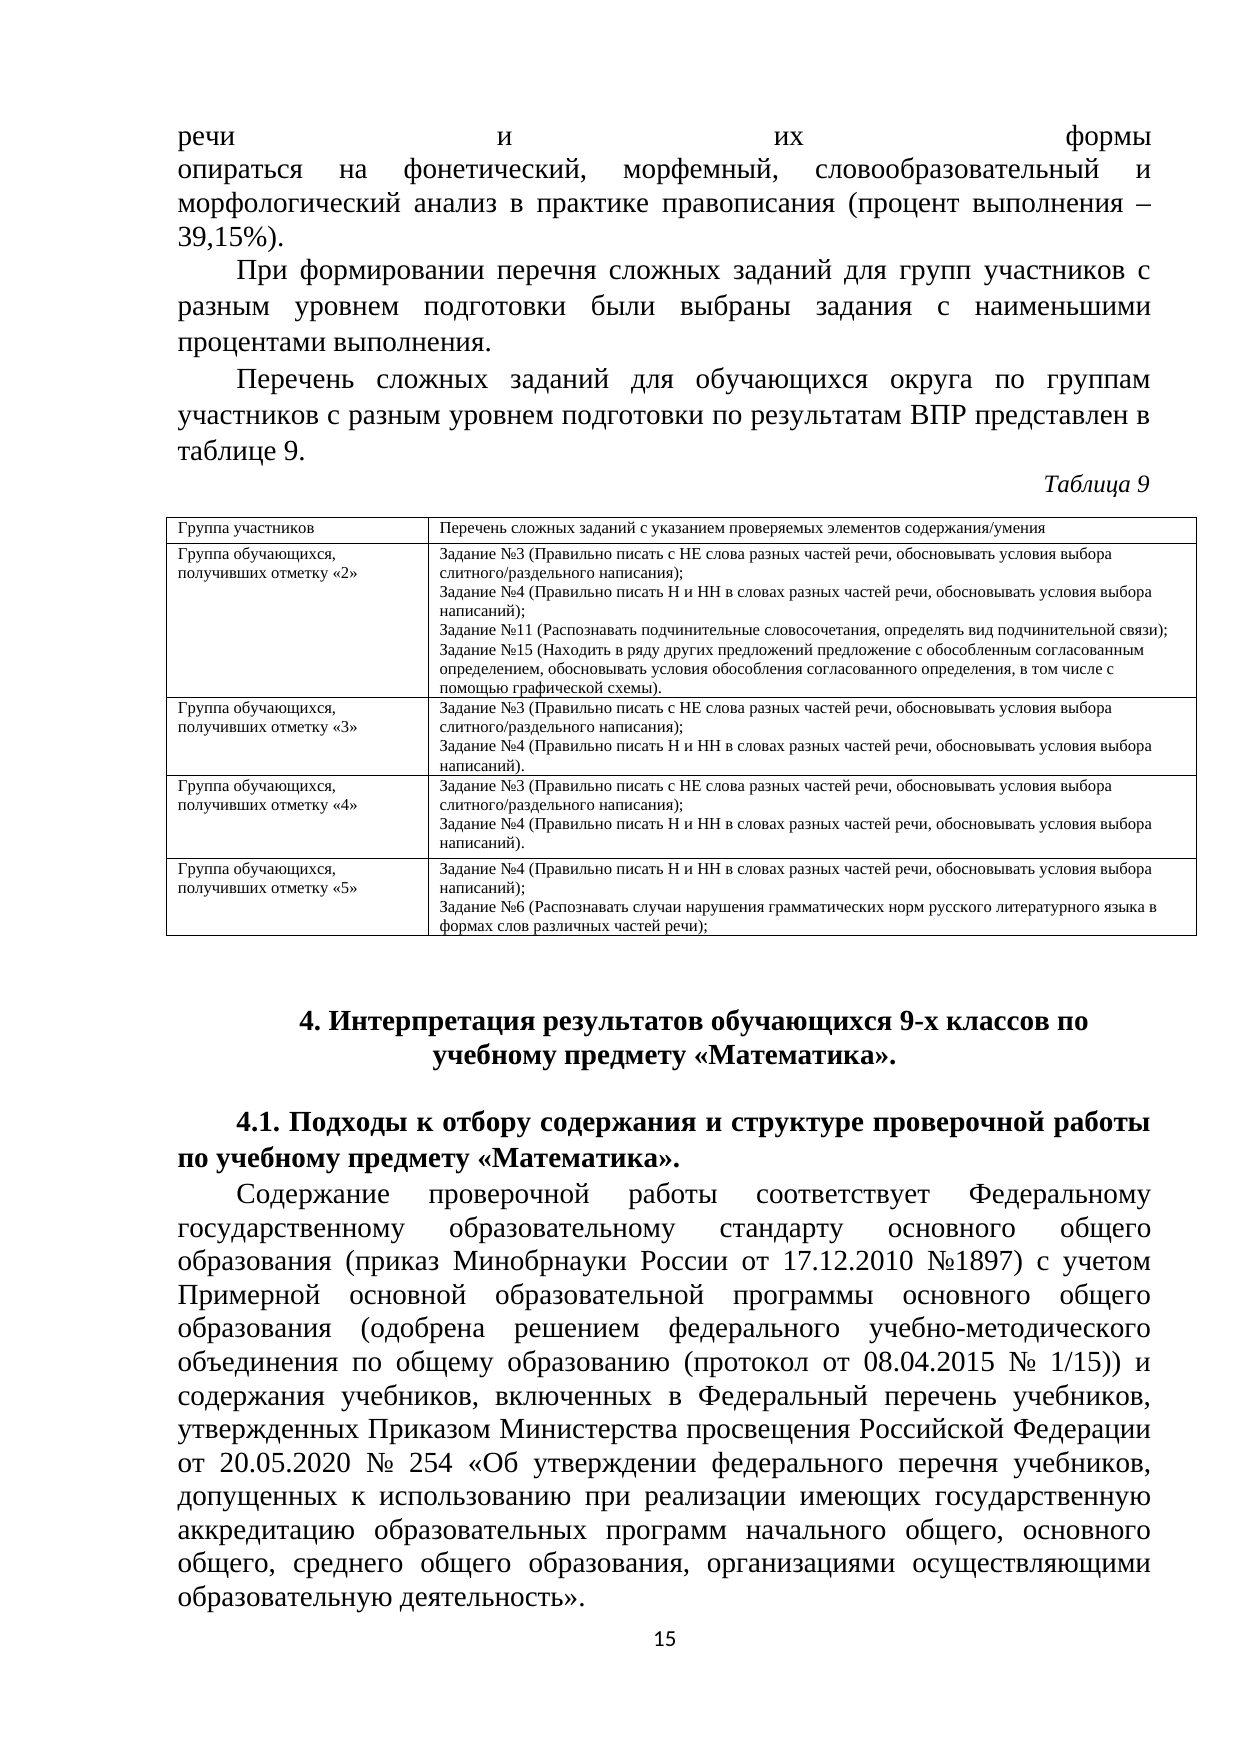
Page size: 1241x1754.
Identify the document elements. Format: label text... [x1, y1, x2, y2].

table_cell Группа обучающихся, получивших отметку «3» [167, 698, 428, 774]
text Содержание проверочной работы соответствует Федеральному государственному образовательному стандарту основного общего образования (приказ Минобрнауки России от 17.12.2010 №1897) с учетом Примерной основной образовательной программы основного общего образования (одобрена решением федерального учебно-методического объединения по общему образованию (протокол от 08.04.2015 № 1/15)) и содержания учебников, включенных в Федеральный перечень учебников, утвержденных Приказом Министерства просвещения Российской Федерации от 20.05.2020 № 254 «Об утверждении федерального перечня учебников, допущенных к использованию при реализации имеющих государственную аккредитацию образовательных программ начального общего, основного общего, среднего общего образования, организациями осуществляющими образовательную деятельность». [177, 1176, 1152, 1612]
table_header Перечень сложных заданий с указанием проверяемых элементов содержания/умения [429, 518, 1196, 542]
text 4.1. Подходы к отбору содержания и структуре проверочной работы по учебному предмету «Математика». [177, 1104, 1152, 1174]
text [177, 118, 1152, 252]
text При формировании перечня сложных заданий для групп участников с разным уровнем подготовки были выбраны задания с наименьшими процентами выполнения. [177, 252, 1152, 358]
table_header Группа участников [167, 518, 428, 542]
table_cell Задание №3 (Правильно писать с НЕ слова разных частей речи, обосновывать условия выбора слитного/раздельного написания); Задание №4 (Правильно писать Н и НН в словах разных частей речи, обосновывать условия выбора написаний). [429, 698, 1196, 774]
text Перечень сложных заданий для обучающихся округа по группам участников с разным уровнем подготовки по результатам ВПР представлен в таблице 9. [177, 361, 1152, 467]
table_cell Группа обучающихся, получивших отметку «2» [167, 544, 428, 697]
table_cell Группа обучающихся, получивших отметку «4» [167, 776, 428, 858]
text Таблица 9 [177, 469, 1152, 498]
text 4. Интерпретация результатов обучающихся 9-х классов по учебному предмету «Математика». [177, 1003, 1152, 1071]
table_cell Группа обучающихся, получивших отметку «5» [167, 859, 428, 935]
table_cell Задание №4 (Правильно писать Н и НН в словах разных частей речи, обосновывать условия выбора написаний); Задание №6 (Распознавать случаи нарушения грамматических норм русского литературного языка в формах слов различных частей речи); [429, 859, 1196, 935]
table_cell Задание №3 (Правильно писать с НЕ слова разных частей речи, обосновывать условия выбора слитного/раздельного написания); Задание №4 (Правильно писать Н и НН в словах разных частей речи, обосновывать условия выбора написаний). [429, 776, 1196, 858]
table_cell Задание №3 (Правильно писать с НЕ слова разных частей речи, обосновывать условия выбора слитного/раздельного написания); Задание №4 (Правильно писать Н и НН в словах разных частей речи, обосновывать условия выбора написаний); Задание №11 (Распознавать подчинительные словосочетания, определять вид подчинительной связи); Задание №15 (Находить в ряду других предложений предложение с обособленным согласованным определением, обосновывать условия обособления согласованного определения, в том числе с помощью графической схемы). [429, 544, 1196, 697]
